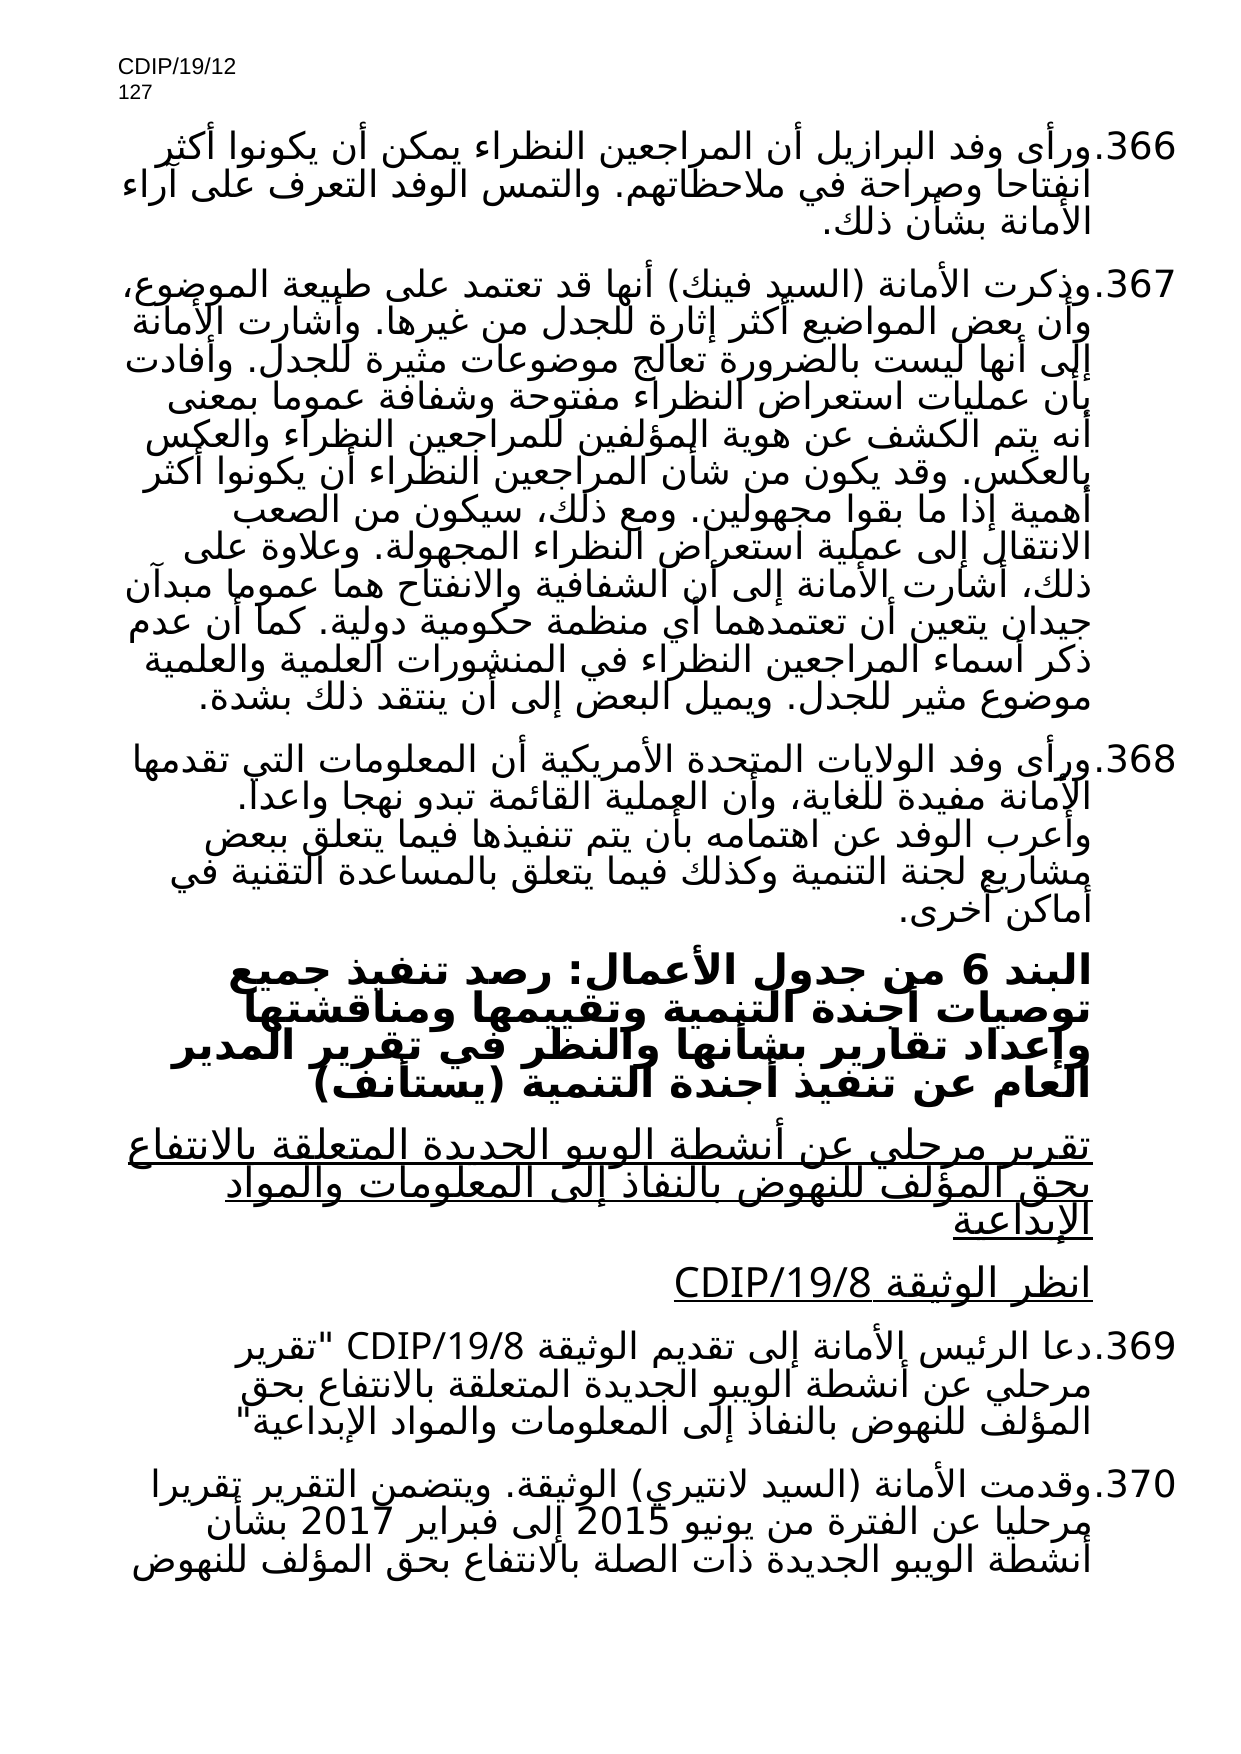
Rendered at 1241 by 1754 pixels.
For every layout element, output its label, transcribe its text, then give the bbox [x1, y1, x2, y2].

list انظر الوثيقة CDIP/19/8 [969, 1267, 1040, 1300]
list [118, 1467, 1093, 1580]
list ورأى وفد الولايات المتحدة الأمريكية أن المعلومات التي تقدمها الأمانة مفيدة للغاية، وأن العملية القائمة تبدو نهجا واعدا. وأعرب الوفد عن اهتمامه بأن يتم تنفيذها فيما يتعلق ببعض مشاريع لجنة التنمية وكذلك فيما يتعلق بالمساعدة التقنية في أماكن أخرى. [118, 742, 1093, 930]
list وذكرت الأمانة (السيد فينك) أنها قد تعتمد على طبيعة الموضوع، وأن بعض المواضيع أكثر إثارة للجدل من غيرها. وأشارت الأمانة إلى أنها ليست بالضرورة تعالج موضوعات مثيرة للجدل. وأفادت بأن عمليات استعراض النظراء مفتوحة وشفافة عموما بمعنى أنه يتم الكشف عن هوية المؤلفين للمراجعين النظراء والعكس بالعكس. وقد يكون من شأن المراجعين النظراء أن يكونوا أكثر أهمية إذا ما بقوا مجهولين. ومع ذلك، سيكون من الصعب الانتقال إلى عملية استعراض النظراء المجهولة. وعلاوة على ذلك، أشارت الأمانة إلى أن الشفافية والانفتاح هما عموما مبدآن جيدان يتعين أن تعتمدهما أي منظمة حكومية دولية. كما أن عدم ذكر أسماء المراجعين النظراء في المنشورات العلمية والعلمية موضوع مثير للجدل. ويميل البعض إلى أن ينتقد ذلك بشدة. [118, 267, 1093, 717]
list ورأى وفد البرازيل أن المراجعين النظراء يمكن أن يكونوا أكثر انفتاحا وصراحة في ملاحظاتهم. والتمس الوفد التعرف على آراء الأمانة بشأن ذلك. [118, 130, 1093, 242]
list دعا الرئيس الأمانة إلى تقديم الوثيقة CDIP/19/8 "تقرير مرحلي عن أنشطة الويبو الجديدة المتعلقة بالانتفاع بحق المؤلف للنهوض بالنفاذ إلى المعلومات والمواد الإبداعية" [118, 1330, 1093, 1442]
list انظر الوثيقة CDIP/19/8 [118, 1267, 979, 1305]
list البند 6 من جدول الأعمال: رصد تنفيذ جميع توصيات أجندة التنمية وتقييمها ومناقشتها وإعداد تقارير بشأنها والنظر في تقرير المدير العام عن تنفيذ أجندة التنمية (يستأنف) [118, 955, 1092, 1105]
list انظر الوثيقة CDIP/19/8 [1028, 1267, 1092, 1300]
list تقرير مرحلي عن أنشطة الويبو الجديدة المتعلقة بالانتفاع بحق المؤلف للنهوض بالنفاذ إلى المعلومات والمواد الإبداعية [118, 1130, 1092, 1242]
